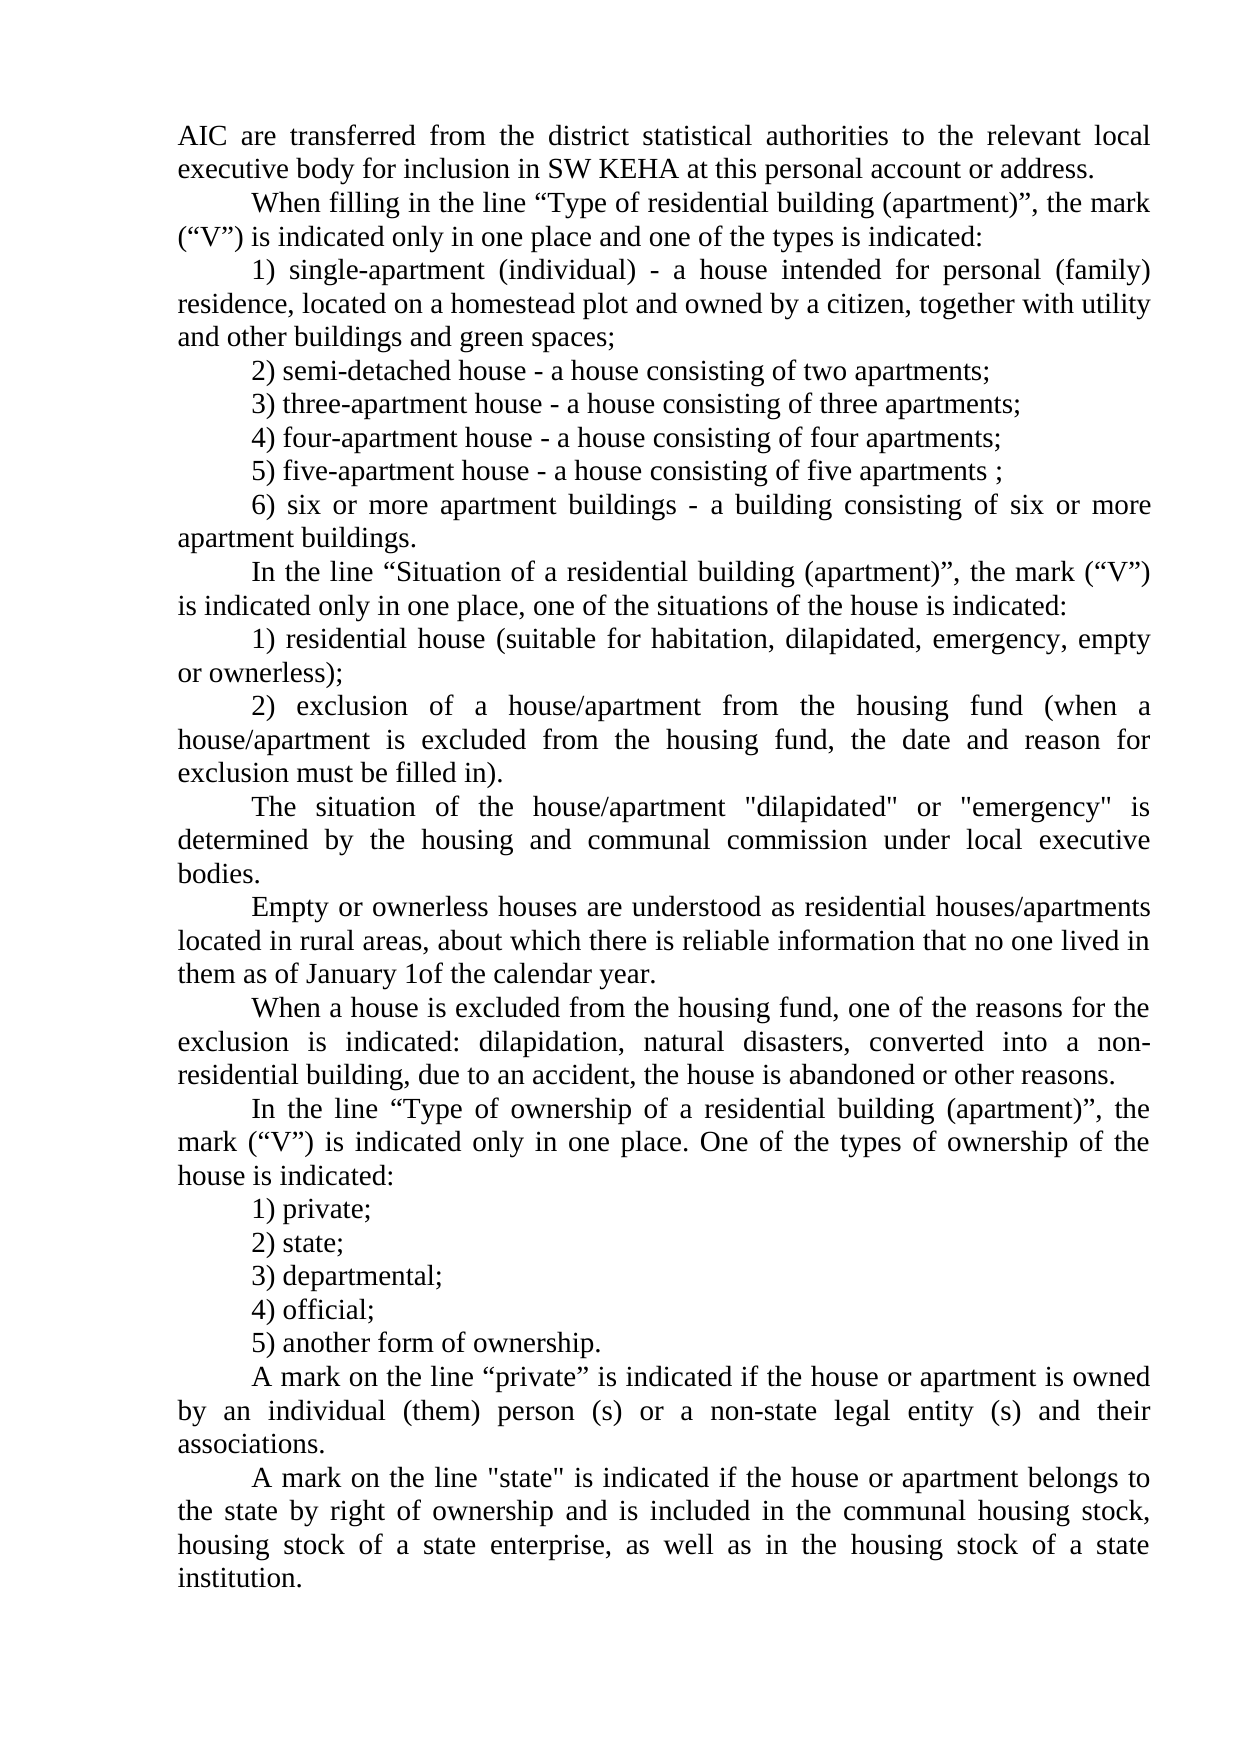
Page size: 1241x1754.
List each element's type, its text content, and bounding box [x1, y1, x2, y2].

text When a house is excluded from the housing fund, one of the reasons for the exclusion is indicated: dilapidation, natural disasters, converted into a non-residential building, due to an accident, the house is abandoned or other reasons. [177, 990, 1152, 1091]
text 3) departmental; [177, 1258, 1152, 1292]
text 2) exclusion of a house/apartment from the housing fund (when a house/apartment is excluded from the housing fund, the date and reason for exclusion must be filled in). [177, 688, 1152, 789]
text 4) official; [177, 1292, 1152, 1326]
text 2) semi-detached house - a house consisting of two apartments; [177, 353, 1152, 386]
text Empty or ownerless houses are understood as residential houses/apartments located in rural areas, about which there is reliable information that no one lived in them as of January 1of the calendar year. [177, 889, 1152, 990]
text 4) four-apartment house - a house consisting of four apartments; [177, 420, 1152, 453]
text 5) five-apartment house - a house consisting of five apartments ; [177, 453, 1152, 487]
text 3) three-apartment house - a house consisting of three apartments; [177, 386, 1152, 420]
text In the line “Type of ownership of a residential building (apartment)”, the mark (“V”) is indicated only in one place. One of the types of ownership of the house is indicated: [177, 1091, 1152, 1191]
text The situation of the house/apartment "dilapidated" or "emergency" is determined by the housing and communal commission under local executive bodies. [177, 789, 1152, 889]
text 1) residential house (suitable for habitation, dilapidated, emergency, empty or ownerless); [177, 621, 1152, 688]
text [177, 118, 1152, 185]
text 6) six or more apartment buildings - a building consisting of six or more apartment buildings. [177, 487, 1152, 554]
text 1) single-apartment (individual) - a house intended for personal (family) residence, located on a homestead plot and owned by a citizen, together with utility and other buildings and green spaces; [177, 252, 1152, 353]
text When filling in the line “Type of residential building (apartment)”, the mark (“V”) is indicated only in one place and one of the types is indicated: [177, 185, 1152, 252]
text A mark on the line "state" is indicated if the house or apartment belongs to the state by right of ownership and is included in the communal housing stock, housing stock of a state enterprise, as well as in the housing stock of a state institution. [177, 1460, 1152, 1594]
text 2) state; [177, 1225, 1152, 1258]
text A mark on the line “private” is indicated if the house or apartment is owned by an individual (them) person (s) or a non-state legal entity (s) and their associations. [177, 1359, 1152, 1460]
text 1) private; [177, 1191, 1152, 1225]
text In the line “Situation of a residential building (apartment)”, the mark (“V”) is indicated only in one place, one of the situations of the house is indicated: [177, 554, 1152, 621]
text 5) another form of ownership. [177, 1326, 1152, 1359]
